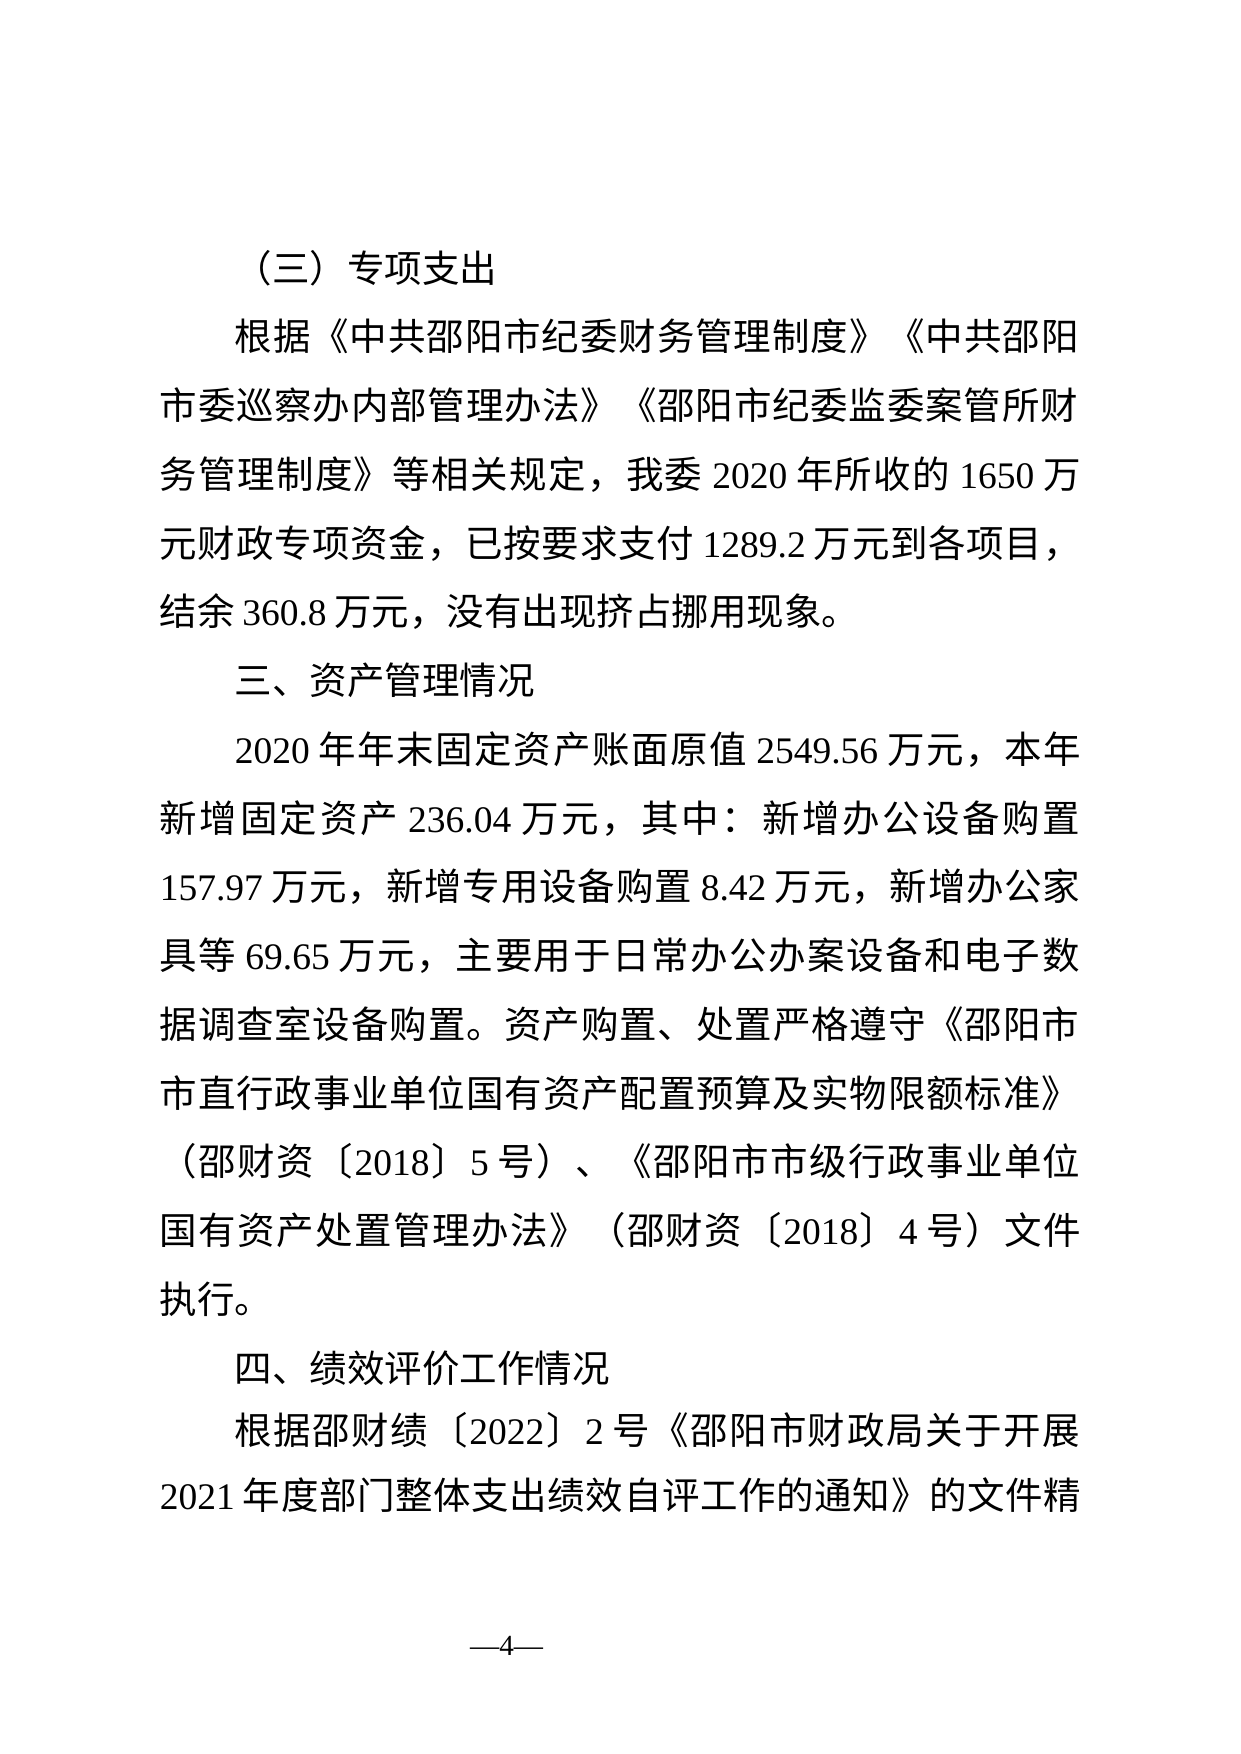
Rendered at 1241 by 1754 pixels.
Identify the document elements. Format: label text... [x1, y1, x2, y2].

text 三、资产管理情况 [159, 639, 1081, 708]
text （三）专项支出 [159, 227, 1081, 296]
text 根据《中共邵阳市纪委财务管理制度》《中共邵阳市委巡察办内部管理办法》《邵阳市纪委监委案管所财务管理制度》等相关规定，我委2020年所收的1650万元财政专项资金，已按要求支付1289.2万元到各项目，结余360.8万元，没有出现挤占挪用现象。 [159, 296, 1081, 639]
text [159, 1396, 1081, 1526]
text 2020年年末固定资产账面原值2549.56万元，本年新增固定资产236.04万元，其中：新增办公设备购置157.97万元，新增专用设备购置8.42万元，新增办公家具等69.65万元，主要用于日常办公办案设备和电子数据调查室设备购置。资产购置、处置严格遵守《邵阳市市直行政事业单位国有资产配置预算及实物限额标准》（邵财资〔2018〕5号）、《邵阳市市级行政事业单位国有资产处置管理办法》（邵财资〔2018〕4号）文件执行。 [159, 708, 1081, 1327]
text 四、绩效评价工作情况 [159, 1327, 1081, 1396]
